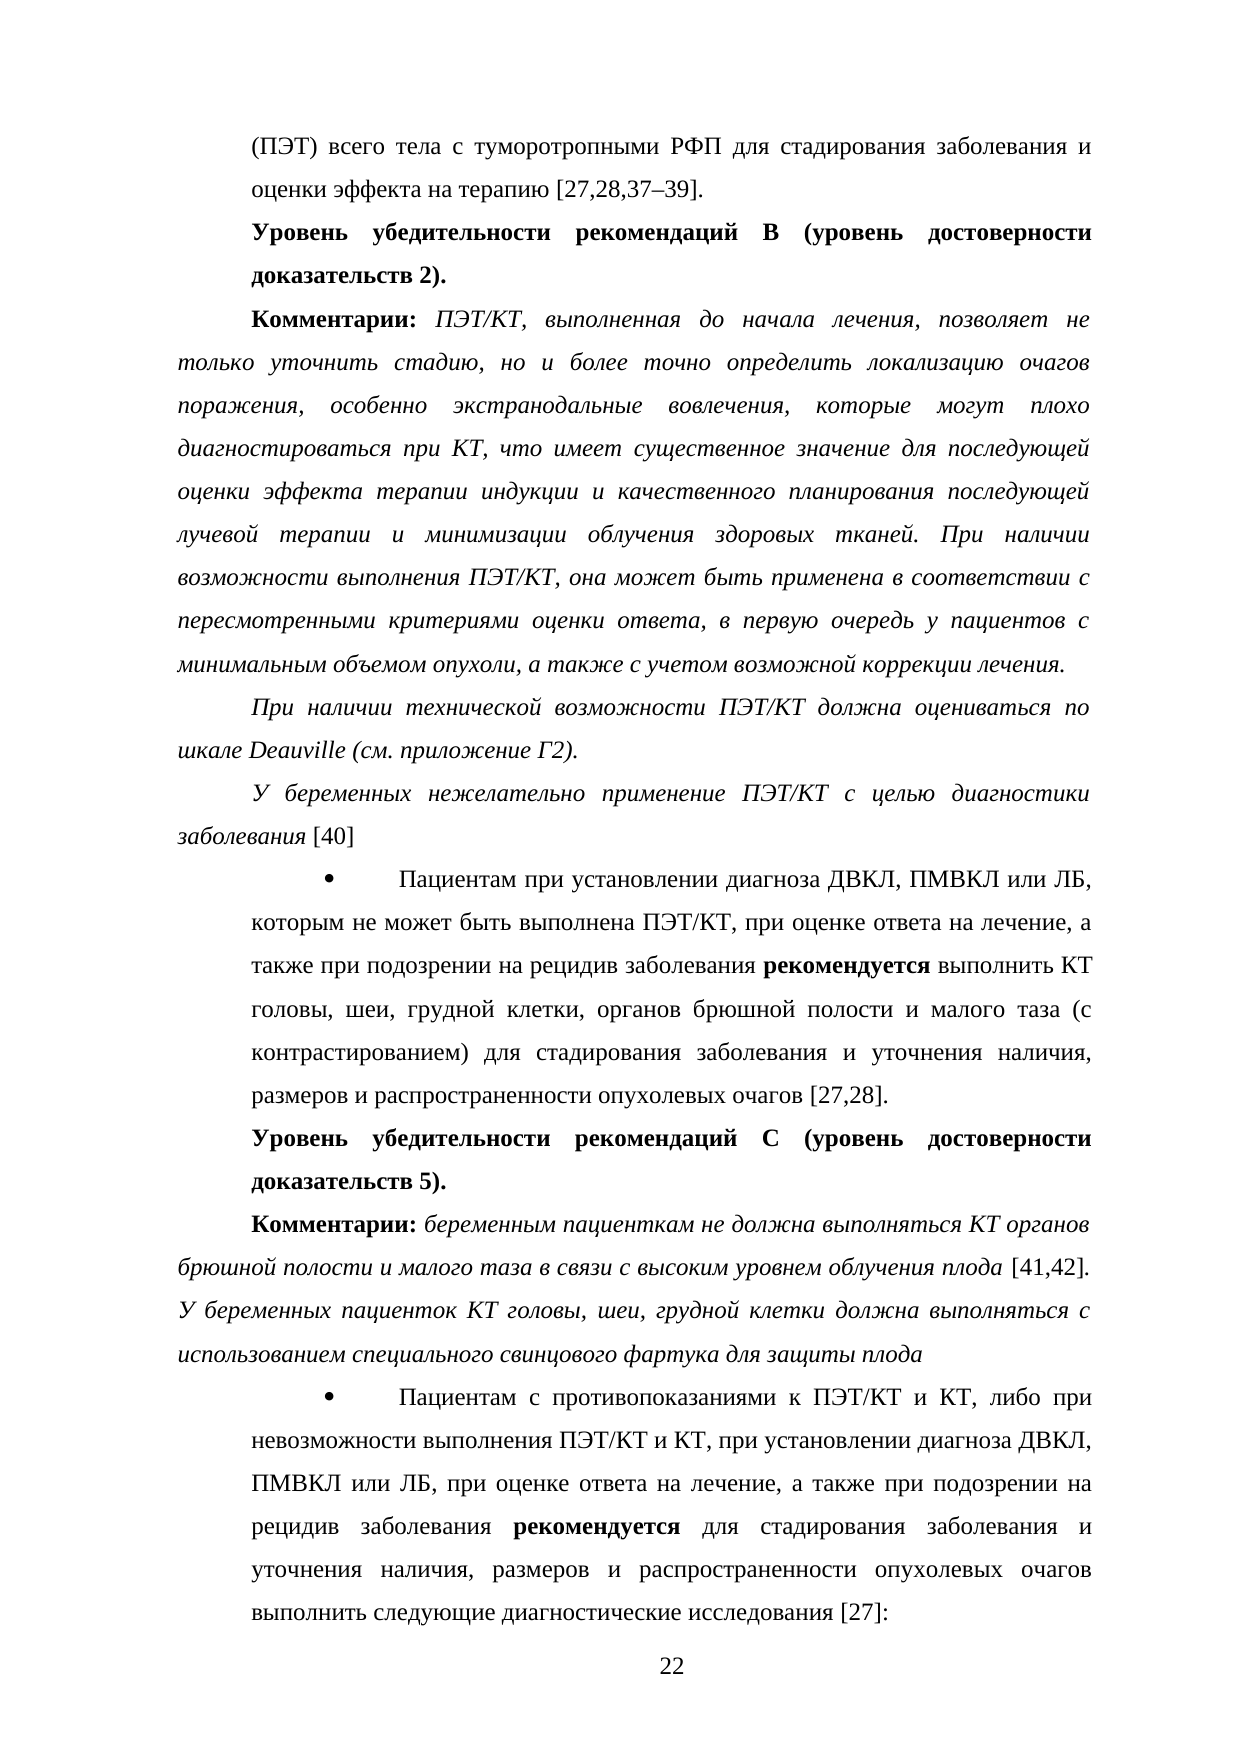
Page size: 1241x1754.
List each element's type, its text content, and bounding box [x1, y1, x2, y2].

text Уровень убедительности рекомендаций В (уровень достоверности доказательств 2). [251, 217, 1093, 289]
list При наличии технической возможности ПЭТ/КТ должна оцениваться по шкале Deauville (см. приложение Г2). [177, 692, 1093, 764]
list У беременных нежелательно применение ПЭТ/КТ с целью диагностики заболевания [40] [177, 778, 1093, 850]
list Уровень убедительности рекомендаций С (уровень достоверности доказательств 5). [251, 1123, 1093, 1195]
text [251, 131, 1093, 203]
text Пациентам при установлении диагноза ДВКЛ, ПМВКЛ или ЛБ, которым не может быть выполнена ПЭТ/КТ, при оценке ответа на лечение, а также при подозрении на рецидив заболевания рекомендуется выполнить КТ головы, шеи, грудной клетки, органов брюшной полости и малого таза (с контрастированием) для стадирования заболевания и уточнения наличия, размеров и распространенности опухолевых очагов [27,28]. [251, 864, 1093, 1109]
list Комментарии: ПЭТ/КТ, выполненная до начала лечения, позволяет не только уточнить стадию, но и более точно определить локализацию очагов поражения, особенно экстранодальные вовлечения, которые могут плохо диагностироваться при КТ, что имеет существенное значение для последующей оценки эффекта терапии индукции и качественного планирования последующей лучевой терапии и минимизации облучения здоровых тканей. При наличии возможности выполнения ПЭТ/КТ, она может быть применена в соответствии с пересмотренными критериями оценки ответа, в первую очередь у пациентов с минимальным объемом опухоли, а также с учетом возможной коррекции лечения. [177, 304, 1093, 677]
text Комментарии: беременным пациенткам не должна выполняться КТ органов брюшной полости и малого таза в связи с высоким уровнем облучения плода [41,42]. У беременных пациенток КТ головы, шеи, грудной клетки должна выполняться с использованием специального свинцового фартука для защиты плода [177, 1209, 1093, 1367]
text Пациентам с противопоказаниями к ПЭТ/КТ и КТ, либо при невозможности выполнения ПЭТ/КТ и КТ, при установлении диагноза ДВКЛ, ПМВКЛ или ЛБ, при оценке ответа на лечение, а также при подозрении на рецидив заболевания рекомендуется для стадирования заболевания и уточнения наличия, размеров и распространенности опухолевых очагов выполнить следующие диагностические исследования [27]: [251, 1382, 1093, 1626]
